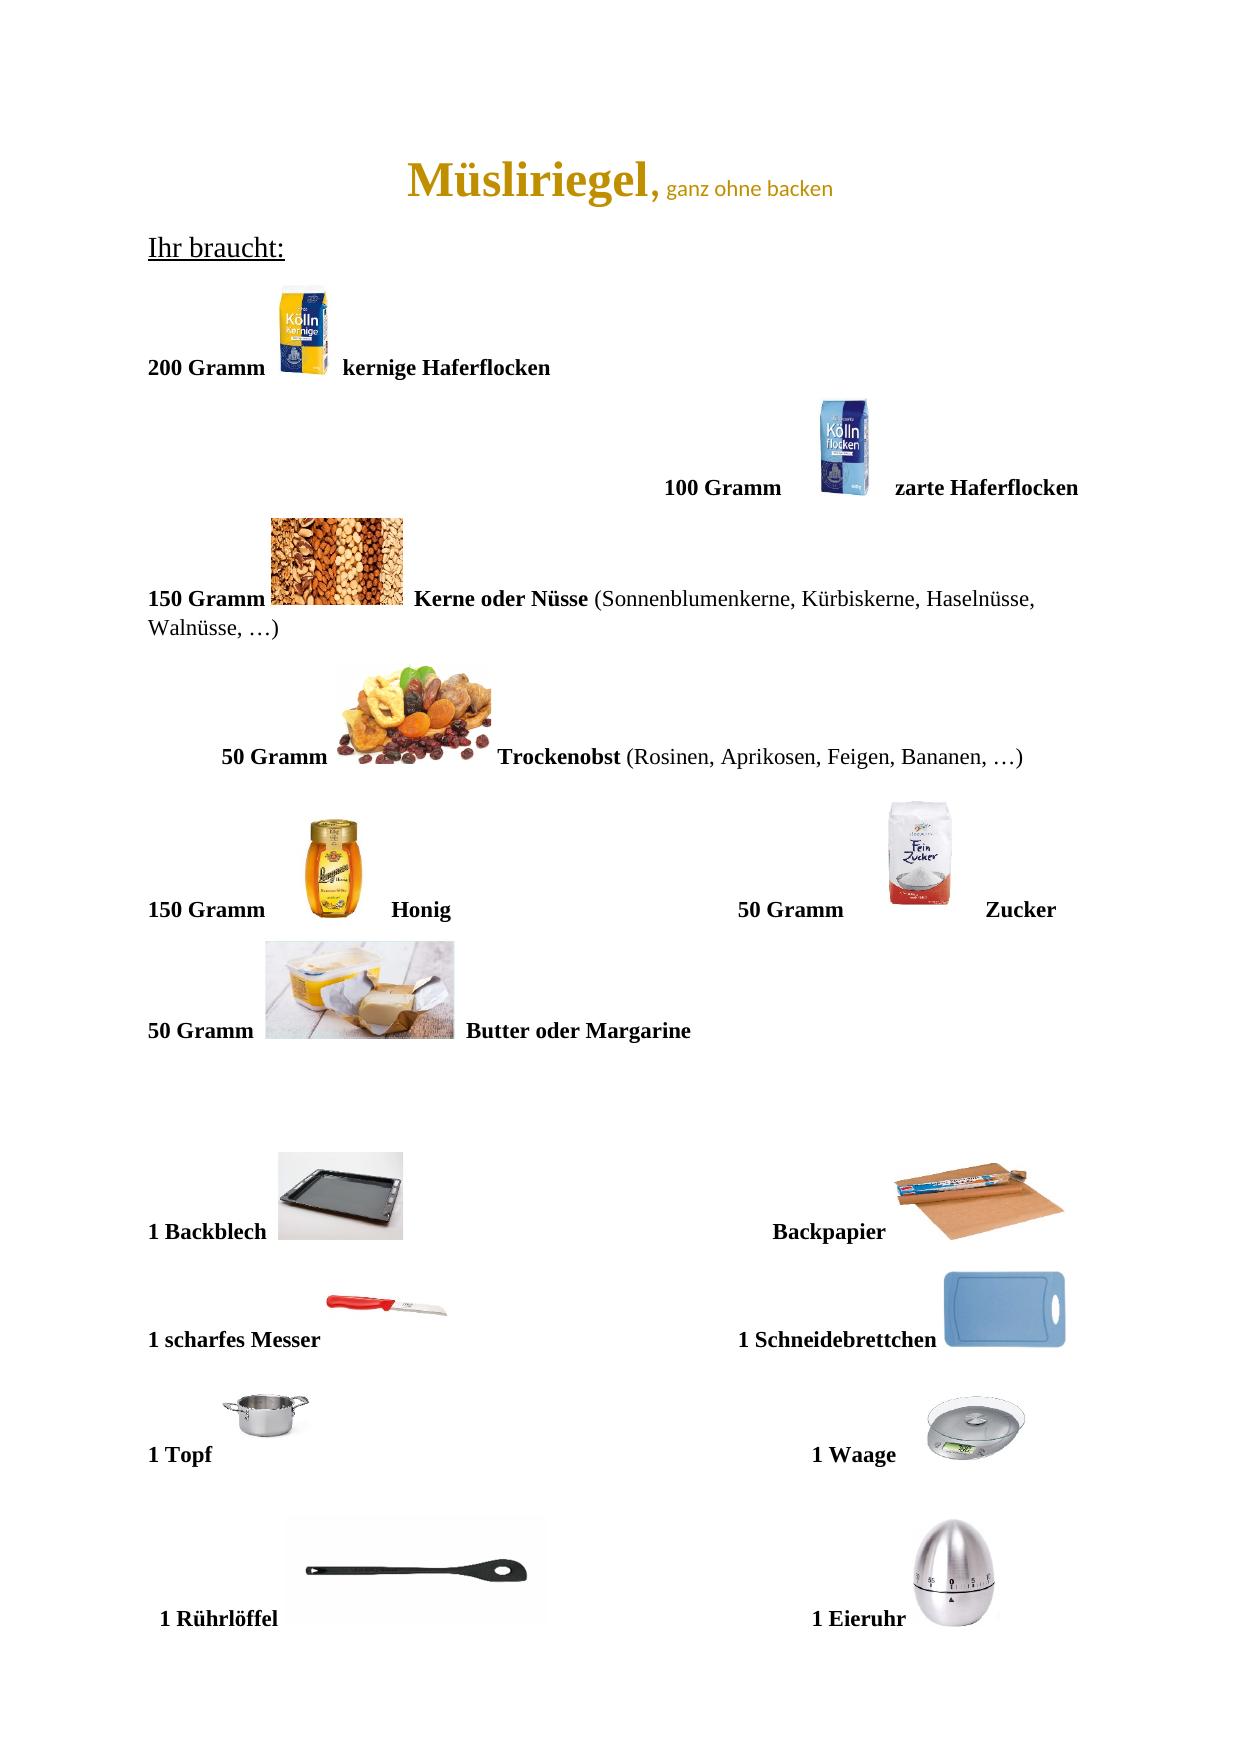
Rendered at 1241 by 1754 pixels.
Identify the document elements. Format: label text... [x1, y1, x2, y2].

picture [944, 1271, 1066, 1347]
picture [912, 1519, 1002, 1627]
text Ihr braucht: [148, 230, 1093, 264]
picture [217, 1371, 317, 1462]
text Müsliriegel, ganz ohne backen [148, 148, 1093, 209]
picture [333, 658, 492, 764]
picture [271, 518, 403, 605]
picture [855, 787, 986, 918]
picture [276, 282, 331, 376]
text 1 scharfes Messer 1 Schneidebrettchen [148, 1263, 1093, 1353]
text 50 Gramm Trockenobst (Rosinen, Aprikosen, Feigen, Bananen, …) [221, 659, 1093, 769]
text 1 Topf 1 Waage [148, 1371, 1093, 1496]
text 200 Gramm kernige Haferflocken [148, 283, 1093, 380]
picture [901, 1393, 1049, 1462]
picture [278, 1152, 404, 1240]
picture [265, 941, 455, 1039]
text 150 Gramm Kerne oder Nüsse (Sonnenblumenkerne, Kürbiskerne, Haselnüsse, Walnüsse, …) [148, 519, 1093, 640]
picture [326, 1263, 449, 1348]
text 100 Gramm zarte Haferflocken [664, 399, 1093, 500]
picture [793, 398, 895, 496]
picture [285, 1516, 546, 1626]
picture [891, 1163, 1067, 1240]
text 150 Gramm Honig 50 Gramm Zucker [148, 788, 1093, 922]
picture [276, 819, 391, 918]
text 50 Gramm Butter oder Margarine [148, 941, 1093, 1043]
